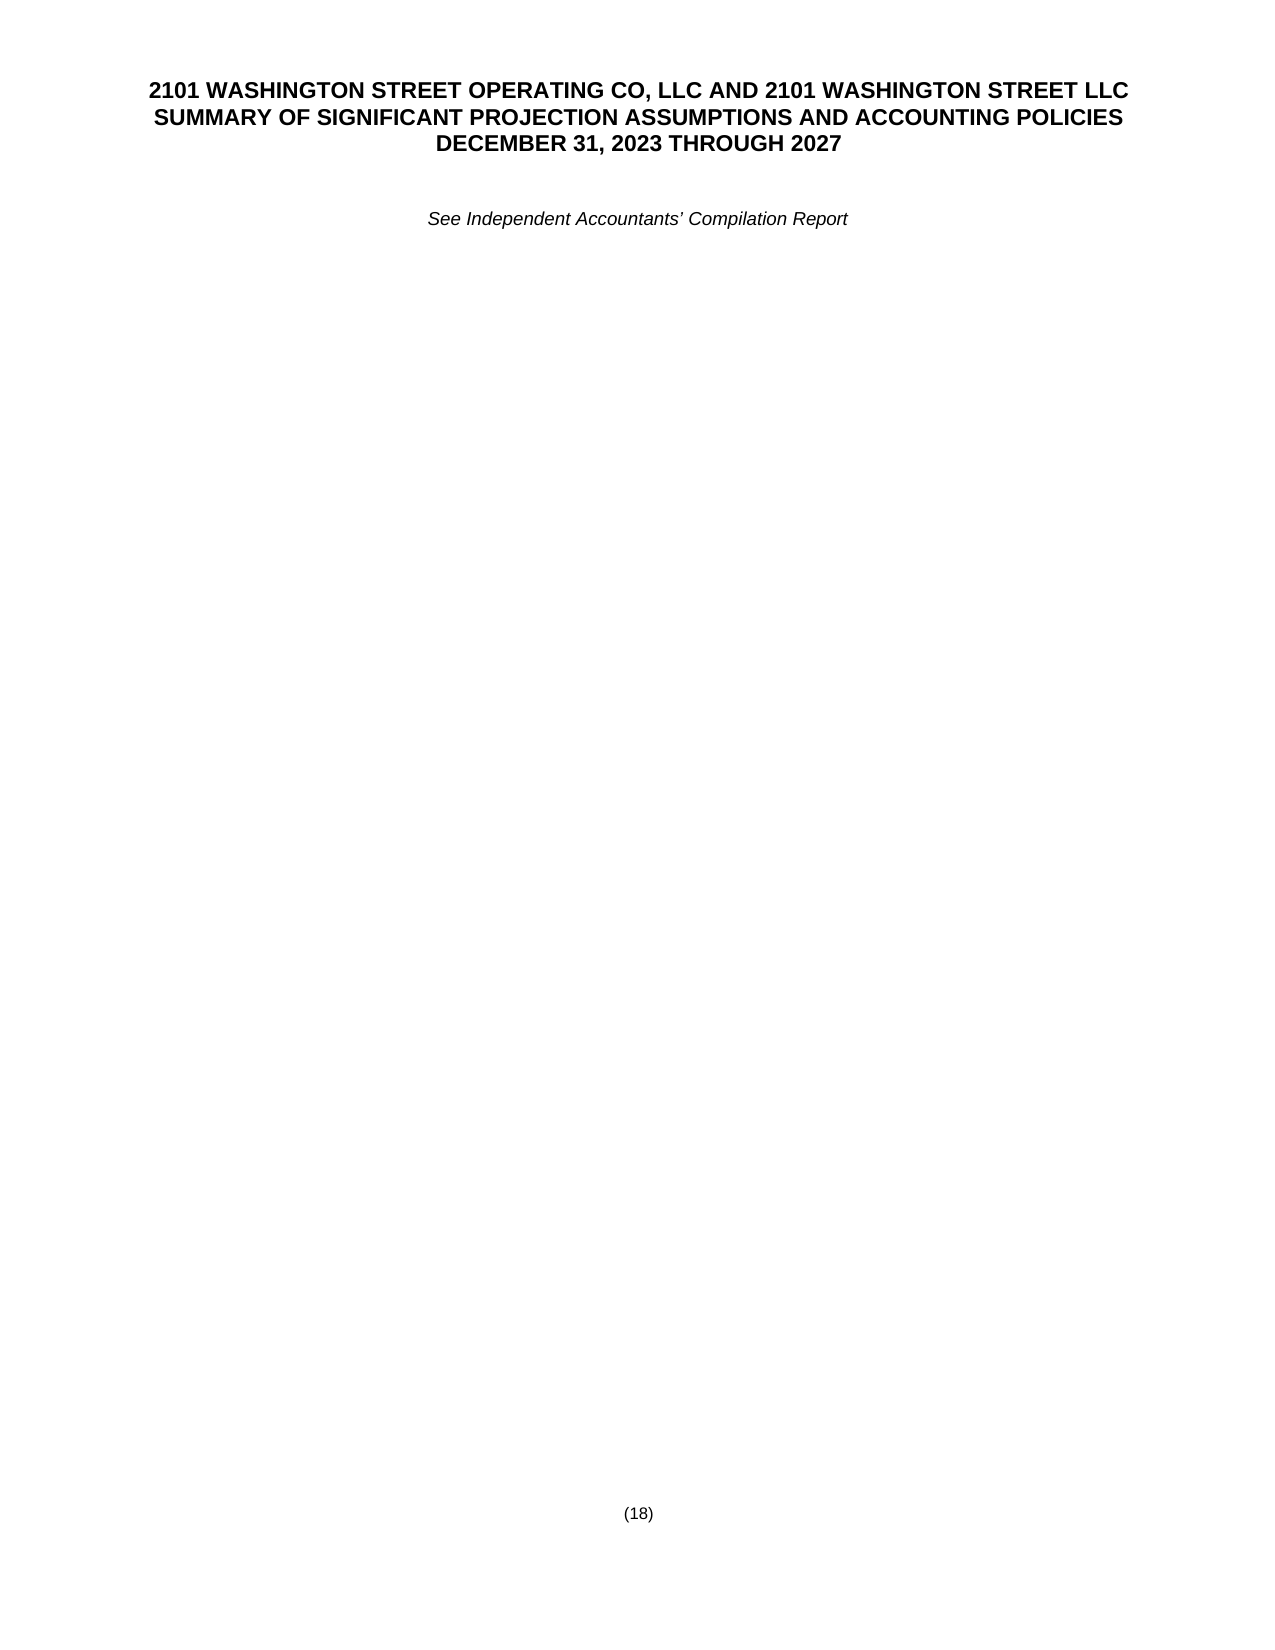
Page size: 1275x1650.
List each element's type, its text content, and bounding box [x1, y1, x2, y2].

text See Independent Accountants’ Compilation Report [100, 208, 1175, 229]
